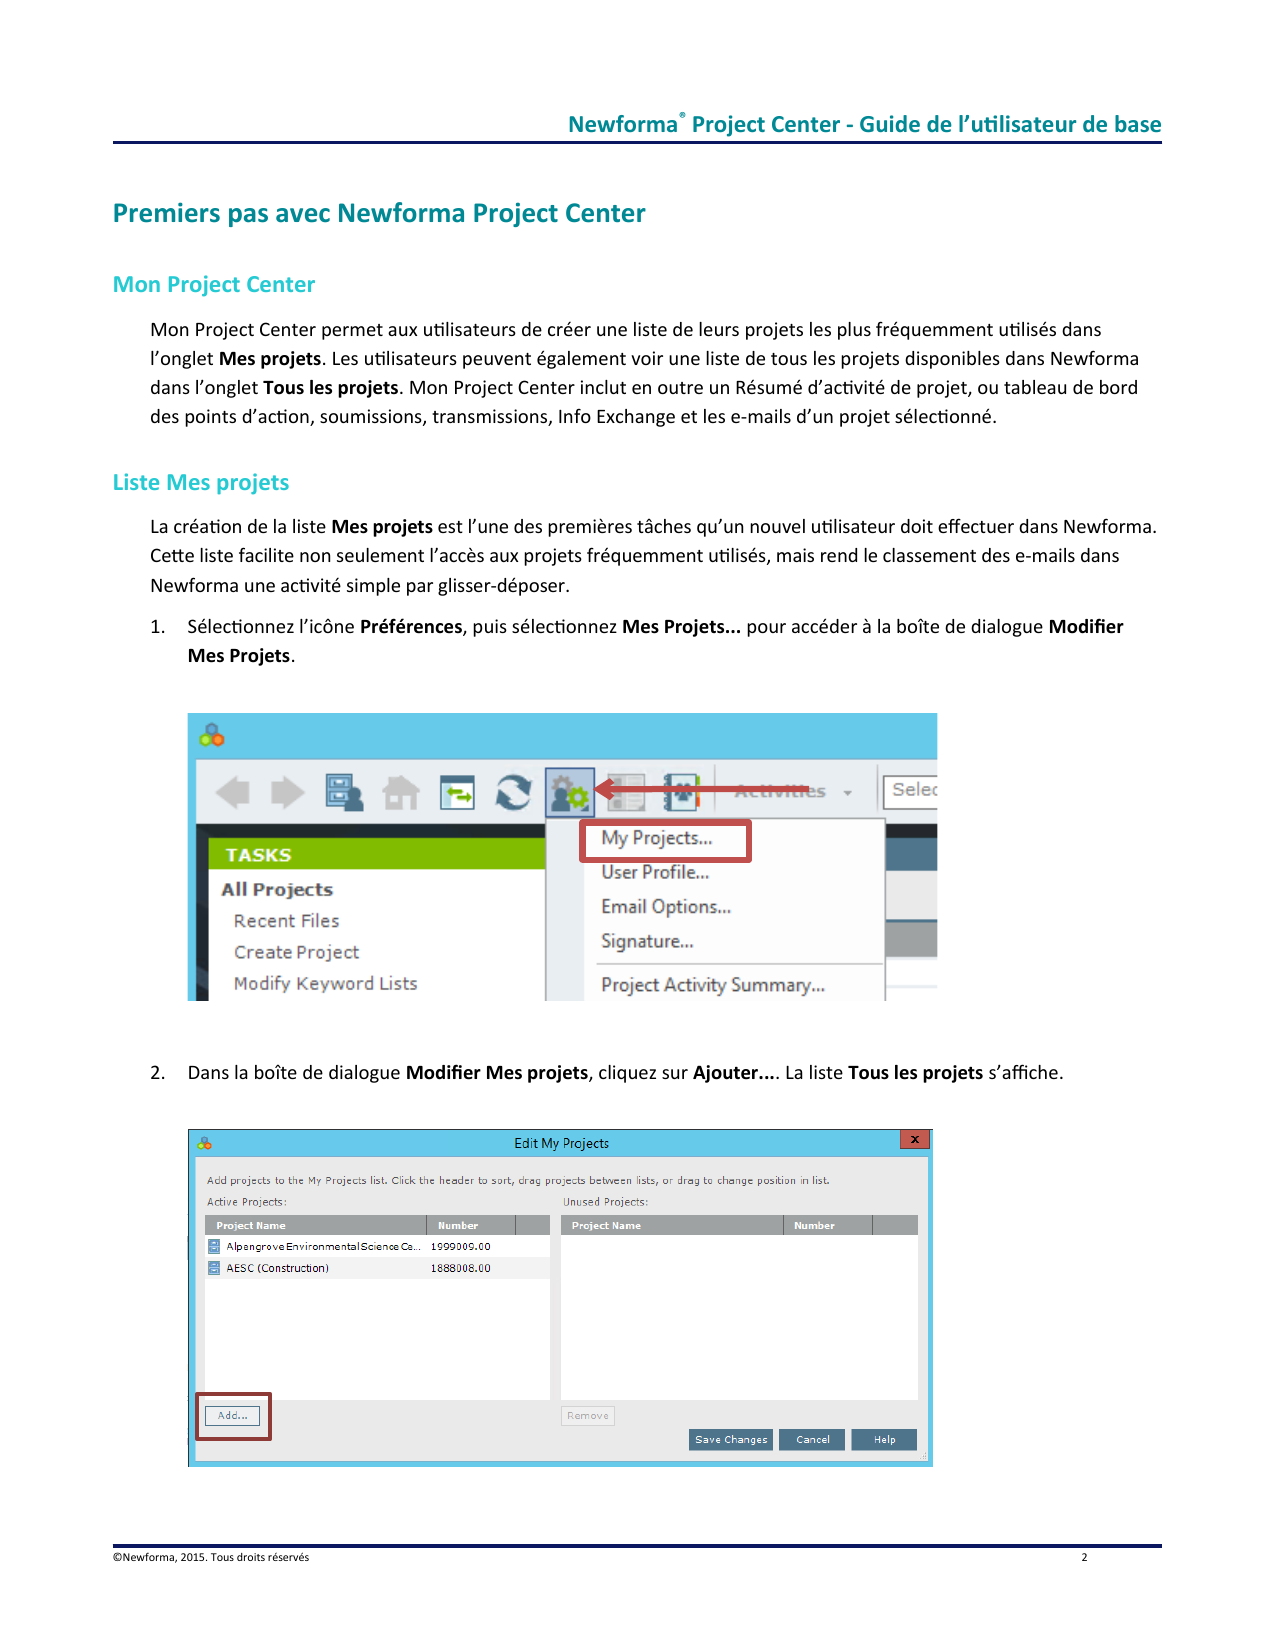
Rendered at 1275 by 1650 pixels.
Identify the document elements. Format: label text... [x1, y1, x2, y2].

text Mon Project Center [112, 268, 1162, 299]
text Premiers pas avec Newforma Project Center [112, 194, 1162, 230]
picture [187, 1129, 933, 1467]
list Dans la boîte de dialogue Modifier Mes projets, cliquez sur Ajouter.... La liste Tous les projets s’affiche. [150, 1059, 1162, 1084]
picture [187, 713, 938, 1001]
text La création de la liste Mes projets est l’une des premières tâches qu’un nouvel utilisateur doit effectuer dans Newforma. Cette liste facilite non seulement l’accès aux projets fréquemment utilisés, mais rend le classement des e-mails dans Newforma une activité simple par glisser-déposer. [150, 513, 1162, 597]
list Sélectionnez l’icône Préférences, puis sélectionnez Mes Projets... pour accéder à la boîte de dialogue Modifier Mes Projets. [150, 613, 1162, 668]
text Mon Project Center permet aux utilisateurs de créer une liste de leurs projets les plus fréquemment utilisés dans l’onglet Mes projets. Les utilisateurs peuvent également voir une liste de tous les projets disponibles dans Newforma dans l’onglet Tous les projets. Mon Project Center inclut en outre un Résumé d’activité de projet, ou tableau de bord des points d’action, soumissions, transmissions, Info Exchange et les e-mails d’un projet sélectionné. [150, 316, 1162, 429]
text Liste Mes projets [112, 466, 1162, 496]
